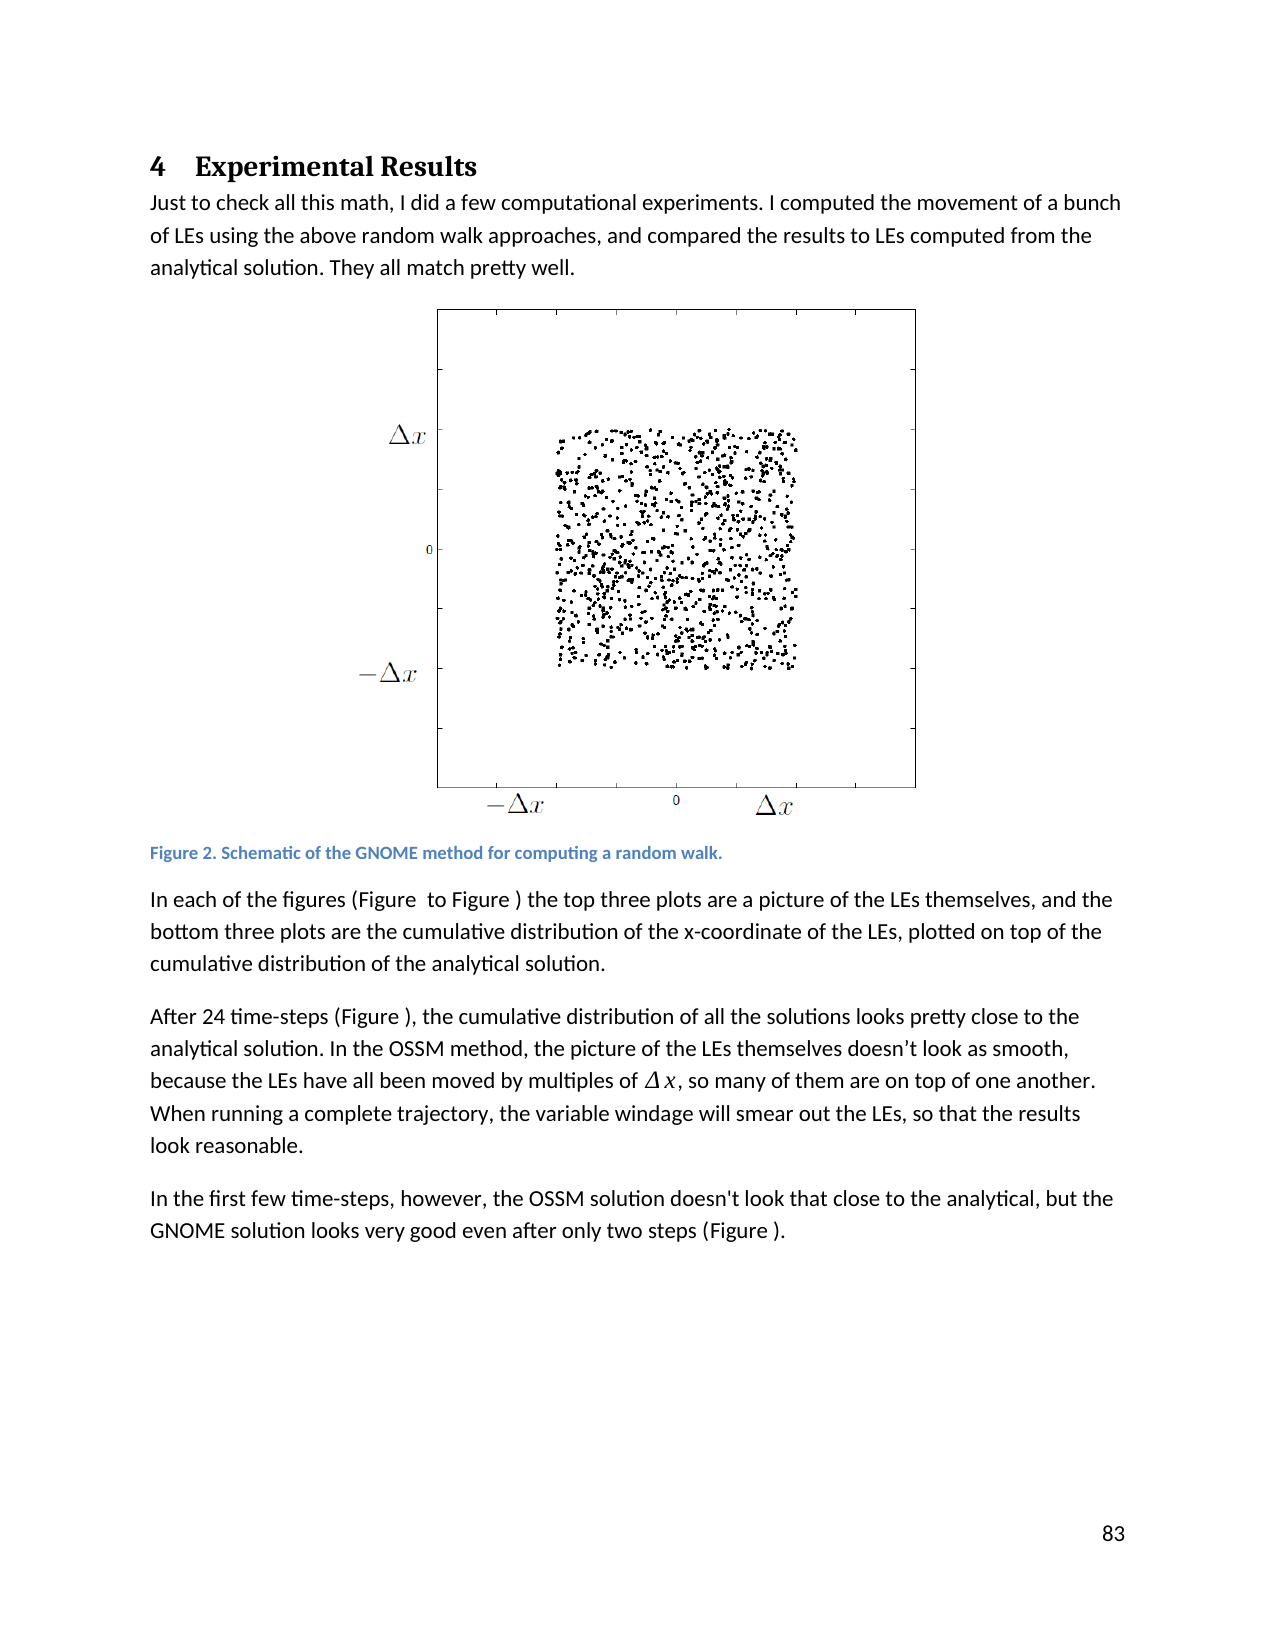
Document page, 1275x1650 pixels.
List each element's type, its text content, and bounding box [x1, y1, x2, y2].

picture [357, 306, 918, 816]
text Figure 2. Schematic of the GNOME method for computing a random walk. [150, 841, 1125, 864]
text In the first few time-steps, however, the OSSM solution doesn't look that close to the analytical, but the GNOME solution looks very good even after only two steps (Figure 4). [150, 1184, 1125, 1244]
subtitle Experimental Results [150, 150, 1125, 183]
text After 24 time-steps (Figure 6), the cumulative distribution of all the solutions looks pretty close to the analytical solution. In the OSSM method, the picture of the LEs themselves doesn’t look as smooth, because the LEs have all been moved by multiples of , so many of them are on top of one another. When running a complete trajectory, the variable windage will smear out the LEs, so that the results look reasonable. [150, 1002, 1125, 1159]
text In each of the figures (Figure 3 to Figure 6) the top three plots are a picture of the LEs themselves, and the bottom three plots are the cumulative distribution of the x-coordinate of the LEs, plotted on top of the cumulative distribution of the analytical solution. [150, 885, 1125, 977]
text Just to check all this math, I did a few computational experiments. I computed the movement of a bunch of LEs using the above random walk approaches, and compared the results to LEs computed from the analytical solution. They all match pretty well. [150, 188, 1125, 281]
